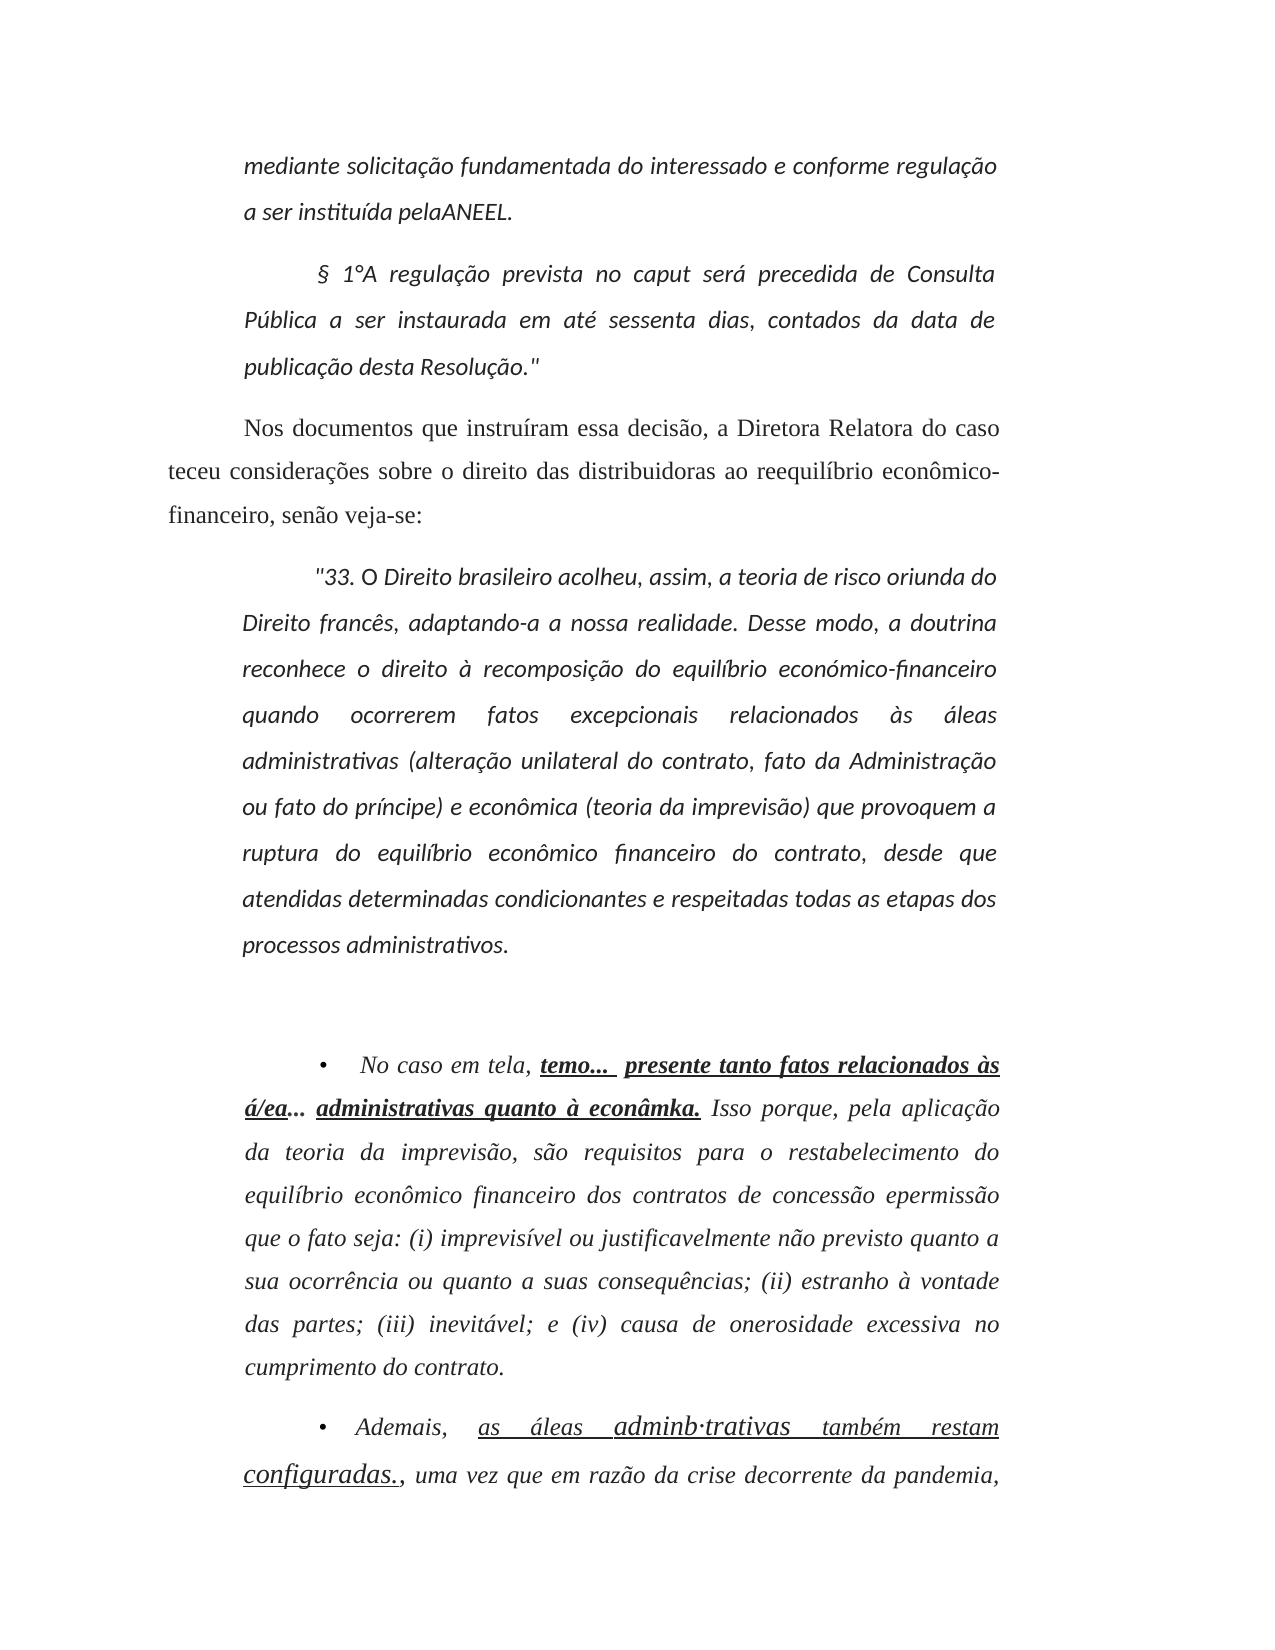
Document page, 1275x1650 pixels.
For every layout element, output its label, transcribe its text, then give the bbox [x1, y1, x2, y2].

text "33. O Direito brasileiro acolheu, assim, a teoria de risco oriunda do Direito francês, adaptando-a a nossa realidade. Desse modo, a doutrina reconhece o direito à recomposição do equilíbrio económico-financeiro quando ocorrerem fatos excepcionais relacionados às áleas administrativas (alteração unilateral do contrato, fato da Administração ou fato do príncipe) e econômica (teoria da imprevisão) que provoquem a ruptura do equilíbrio econômico­ financeiro do contrato, desde que atendidas determinadas condicionantes e respeitadas todas as etapas dos processos administrativos. [242, 561, 1000, 959]
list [243, 1409, 1002, 1490]
list No caso em tela, temo... presente tanto fatos relacionados às á/ea... administrativas quanto à econâmka. Isso porque, pela aplicação da teoria da imprevisão, são requisitos para o restabelecimento do equilíbrio econômico­ financeiro dos contratos de concessão epermissão que o fato seja: (i) imprevisível ou justificavelmente não previsto quanto a sua ocorrência ou quanto a suas consequências; (ii) estranho à vontade das partes; (iii) inevitável; e (iv) causa de onerosidade excessiva no cumprimento do contrato. [244, 1050, 1003, 1381]
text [243, 150, 1001, 226]
text § 1°A regulação prevista no caput será precedida de Consulta Pública a ser instaurada em até sessenta dias, contados da data de publicação desta Resolução." [244, 258, 999, 381]
text Nos documentos que instruíram essa decisão, a Diretora Relatora do caso teceu considerações sobre o direito das distribuidoras ao reequilíbrio econômico-financeiro, senão veja-se: [168, 413, 1001, 528]
